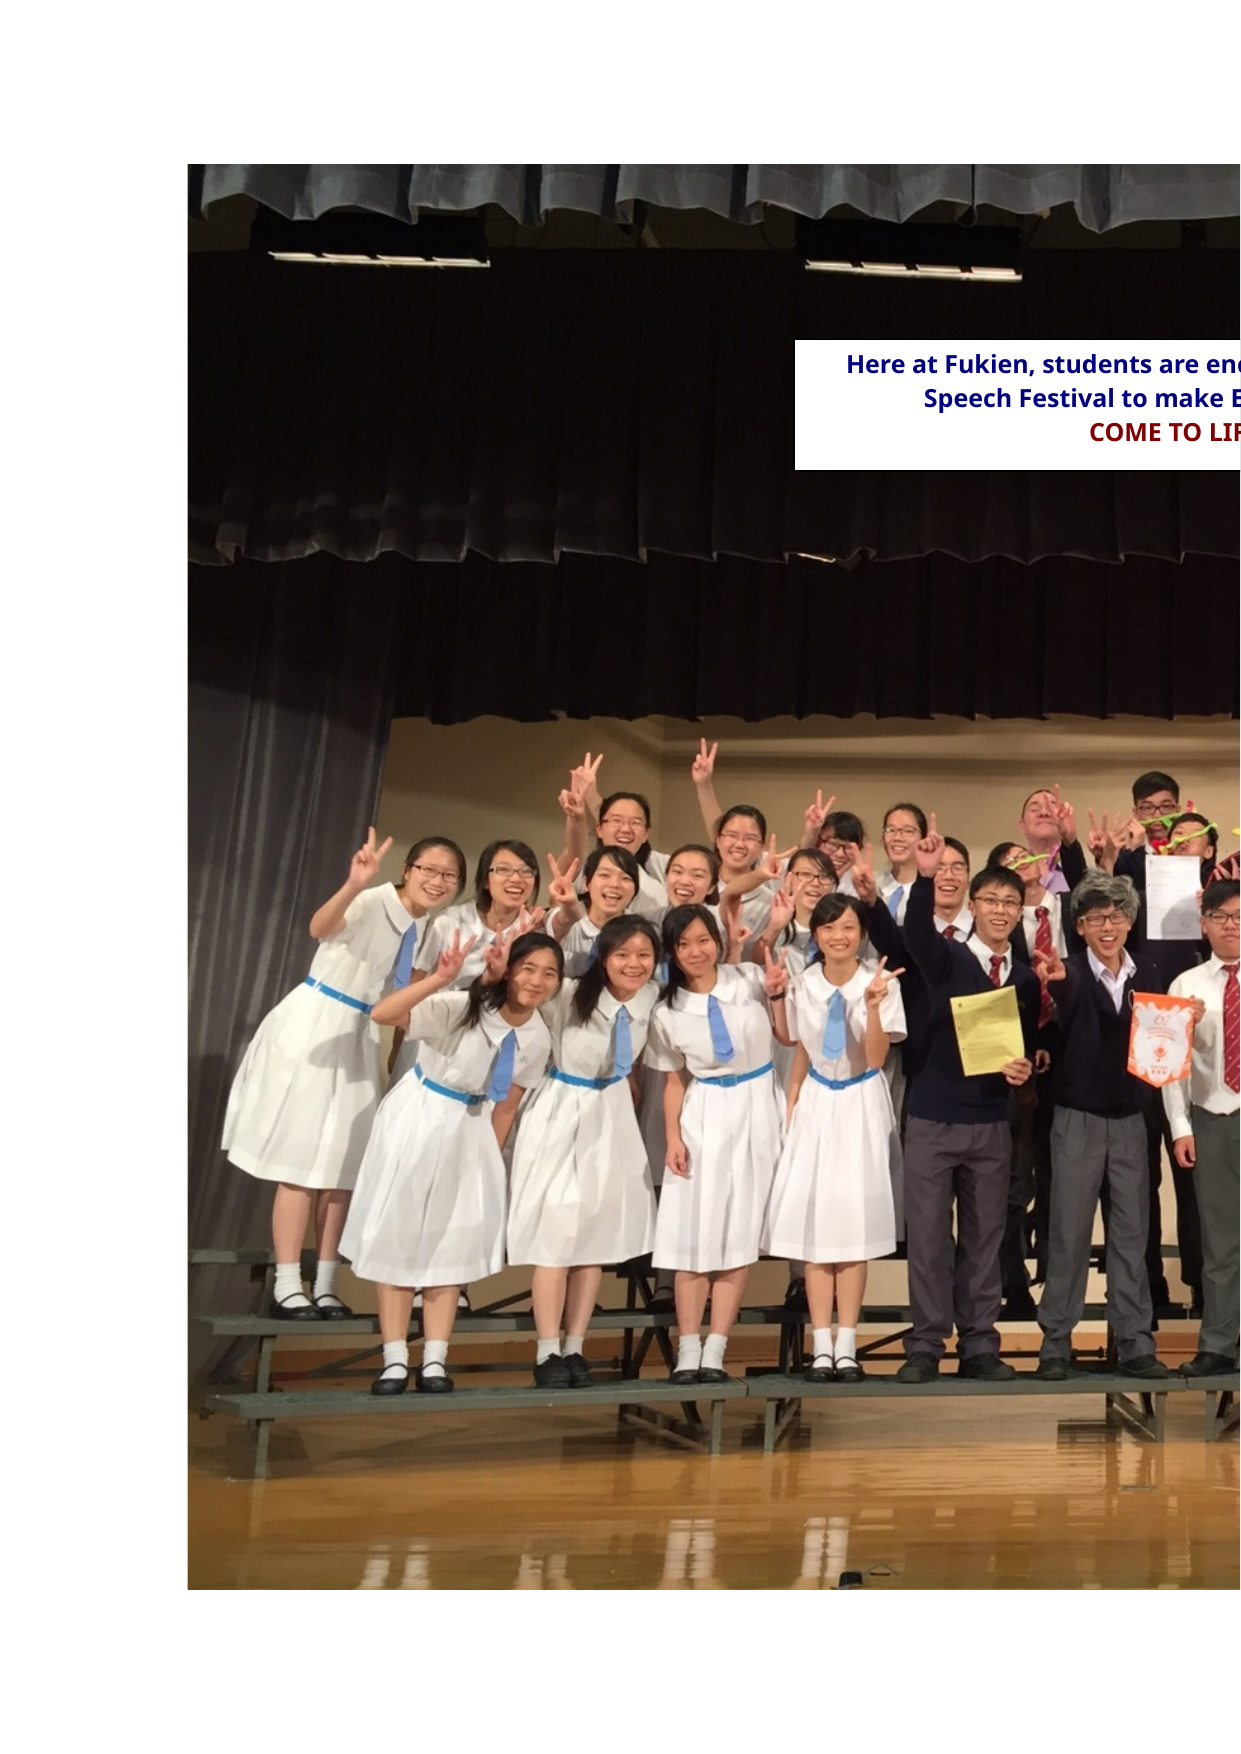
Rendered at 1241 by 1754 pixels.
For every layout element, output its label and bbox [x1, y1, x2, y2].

picture [187, 164, 1241, 1590]
